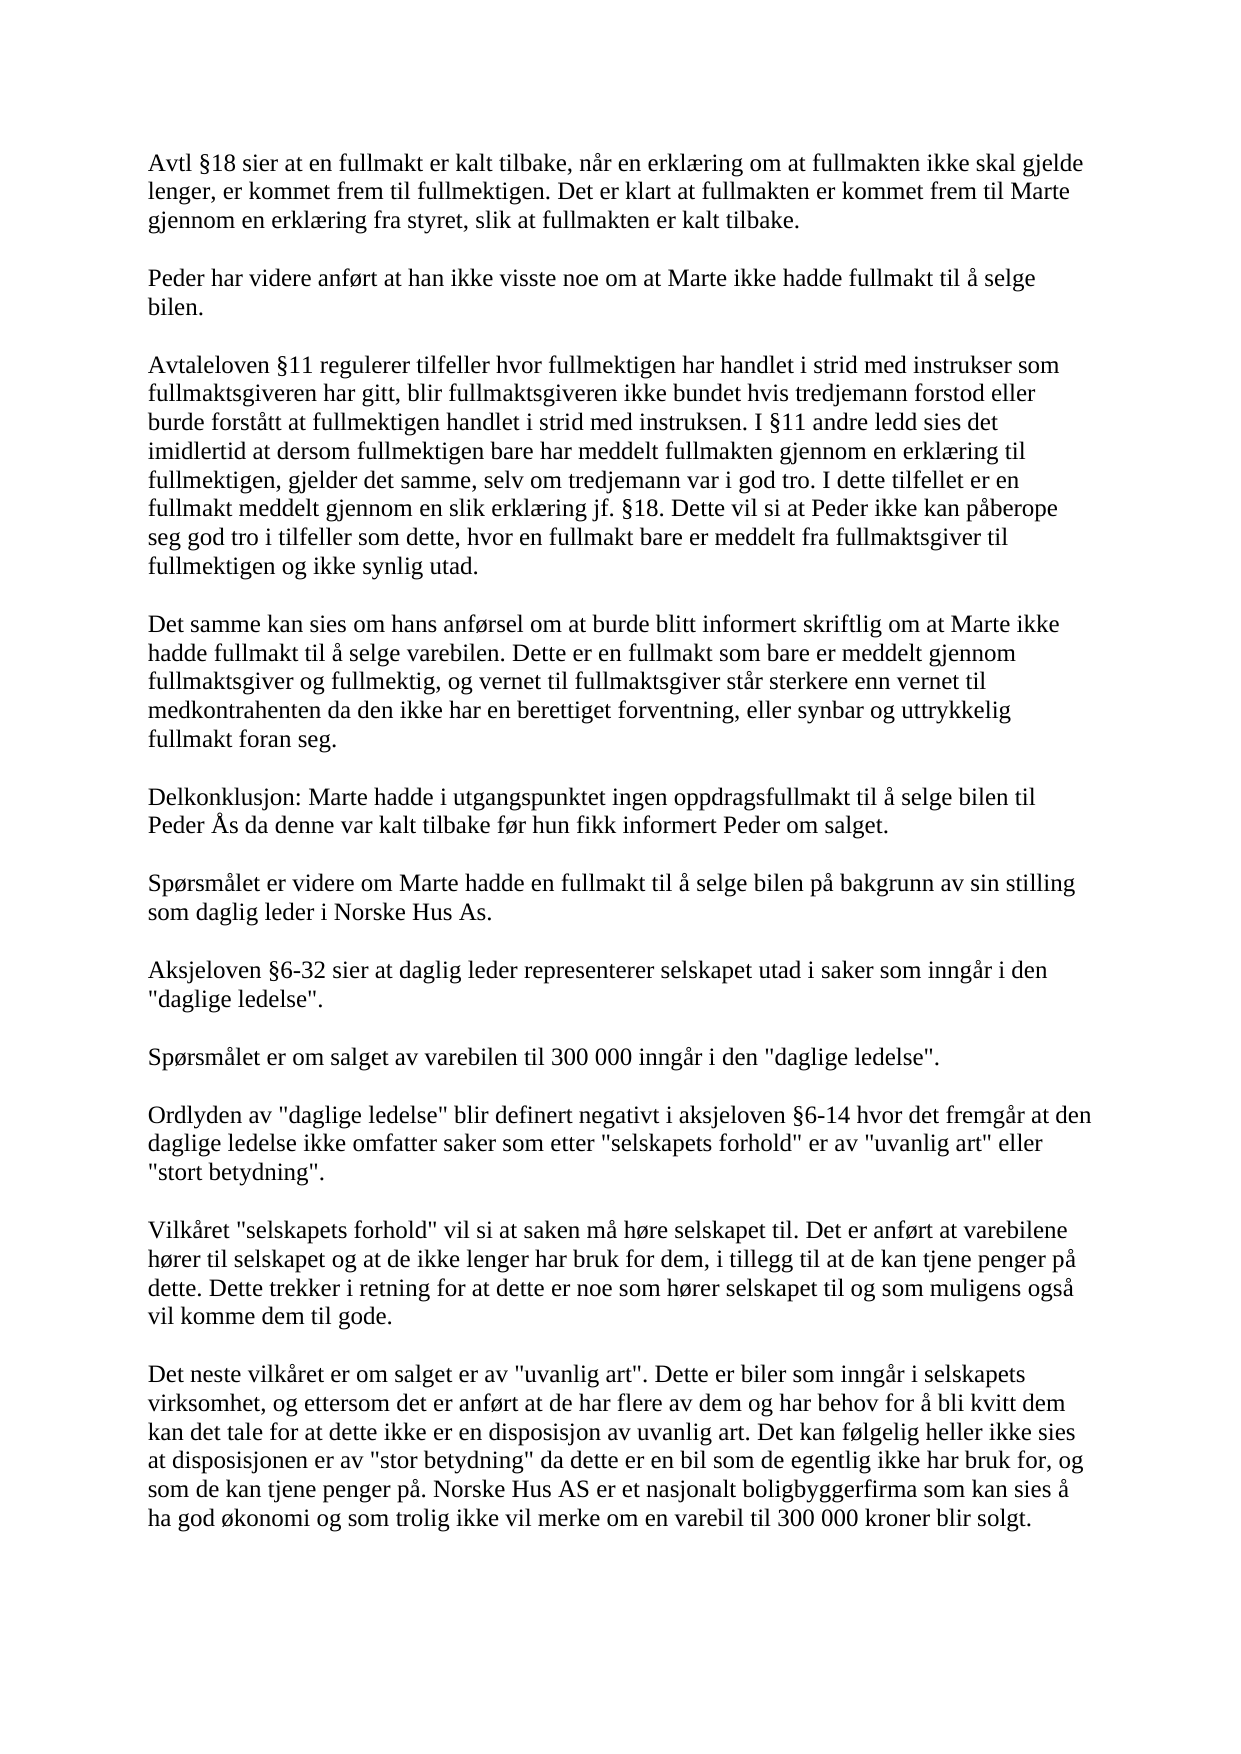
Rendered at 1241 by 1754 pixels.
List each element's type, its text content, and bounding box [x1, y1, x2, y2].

text Spørsmålet er om salget av varebilen til 300 000 inngår i den "daglige ledelse". [148, 1042, 1093, 1071]
text Delkonklusjon: Marte hadde i utgangspunktet ingen oppdragsfullmakt til å selge bilen til Peder Ås da denne var kalt tilbake før hun fikk informert Peder om salget. [148, 782, 1093, 839]
text Vilkåret "selskapets forhold" vil si at saken må høre selskapet til. Det er anført at varebilene hører til selskapet og at de ikke lenger har bruk for dem, i tillegg til at de kan tjene penger på dette. Dette trekker i retning for at dette er noe som hører selskapet til og som muligens også vil komme dem til gode. [148, 1215, 1093, 1330]
text Ordlyden av "daglige ledelse" blir definert negativt i aksjeloven §6-14 hvor det fremgår at den daglige ledelse ikke omfatter saker som etter "selskapets forhold" er av "uvanlig art" eller "stort betydning". [148, 1100, 1093, 1186]
text Avtaleloven §11 regulerer tilfeller hvor fullmektigen har handlet i strid med instrukser som fullmaktsgiveren har gitt, blir fullmaktsgiveren ikke bundet hvis tredjemann forstod eller burde forstått at fullmektigen handlet i strid med instruksen. I §11 andre ledd sies det imidlertid at dersom fullmektigen bare har meddelt fullmakten gjennom en erklæring til fullmektigen, gjelder det samme, selv om tredjemann var i god tro. I dette tilfellet er en fullmakt meddelt gjennom en slik erklæring jf. §18. Dette vil si at Peder ikke kan påberope seg god tro i tilfeller som dette, hvor en fullmakt bare er meddelt fra fullmaktsgiver til fullmektigen og ikke synlig utad. [148, 350, 1093, 580]
text Peder har videre anført at han ikke visste noe om at Marte ikke hadde fullmakt til å selge bilen. [148, 263, 1093, 321]
text Spørsmålet er videre om Marte hadde en fullmakt til å selge bilen på bakgrunn av sin stilling som daglig leder i Norske Hus As. [148, 868, 1093, 926]
text Det neste vilkåret er om salget er av "uvanlig art". Dette er biler som inngår i selskapets virksomhet, og ettersom det er anført at de har flere av dem og har behov for å bli kvitt dem kan det tale for at dette ikke er en disposisjon av uvanlig art. Det kan følgelig heller ikke sies at disposisjonen er av "stor betydning" da dette er en bil som de egentlig ikke har bruk for, og som de kan tjene penger på. Norske Hus AS er et nasjonalt boligbyggerfirma som kan sies å ha god økonomi og som trolig ikke vil merke om en varebil til 300 000 kroner blir solgt. [148, 1359, 1093, 1532]
text Aksjeloven §6-32 sier at daglig leder representerer selskapet utad i saker som inngår i den "daglige ledelse". [148, 955, 1093, 1013]
text Det samme kan sies om hans anførsel om at burde blitt informert skriftlig om at Marte ikke hadde fullmakt til å selge varebilen. Dette er en fullmakt som bare er meddelt gjennom fullmaktsgiver og fullmektig, og vernet til fullmaktsgiver står sterkere enn vernet til medkontrahenten da den ikke har en berettiget forventning, eller synbar og uttrykkelig fullmakt foran seg. [148, 609, 1093, 753]
text Avtl §18 sier at en fullmakt er kalt tilbake, når en erklæring om at fullmakten ikke skal gjelde lenger, er kommet frem til fullmektigen. Det er klart at fullmakten er kommet frem til Marte gjennom en erklæring fra styret, slik at fullmakten er kalt tilbake. [148, 148, 1093, 234]
